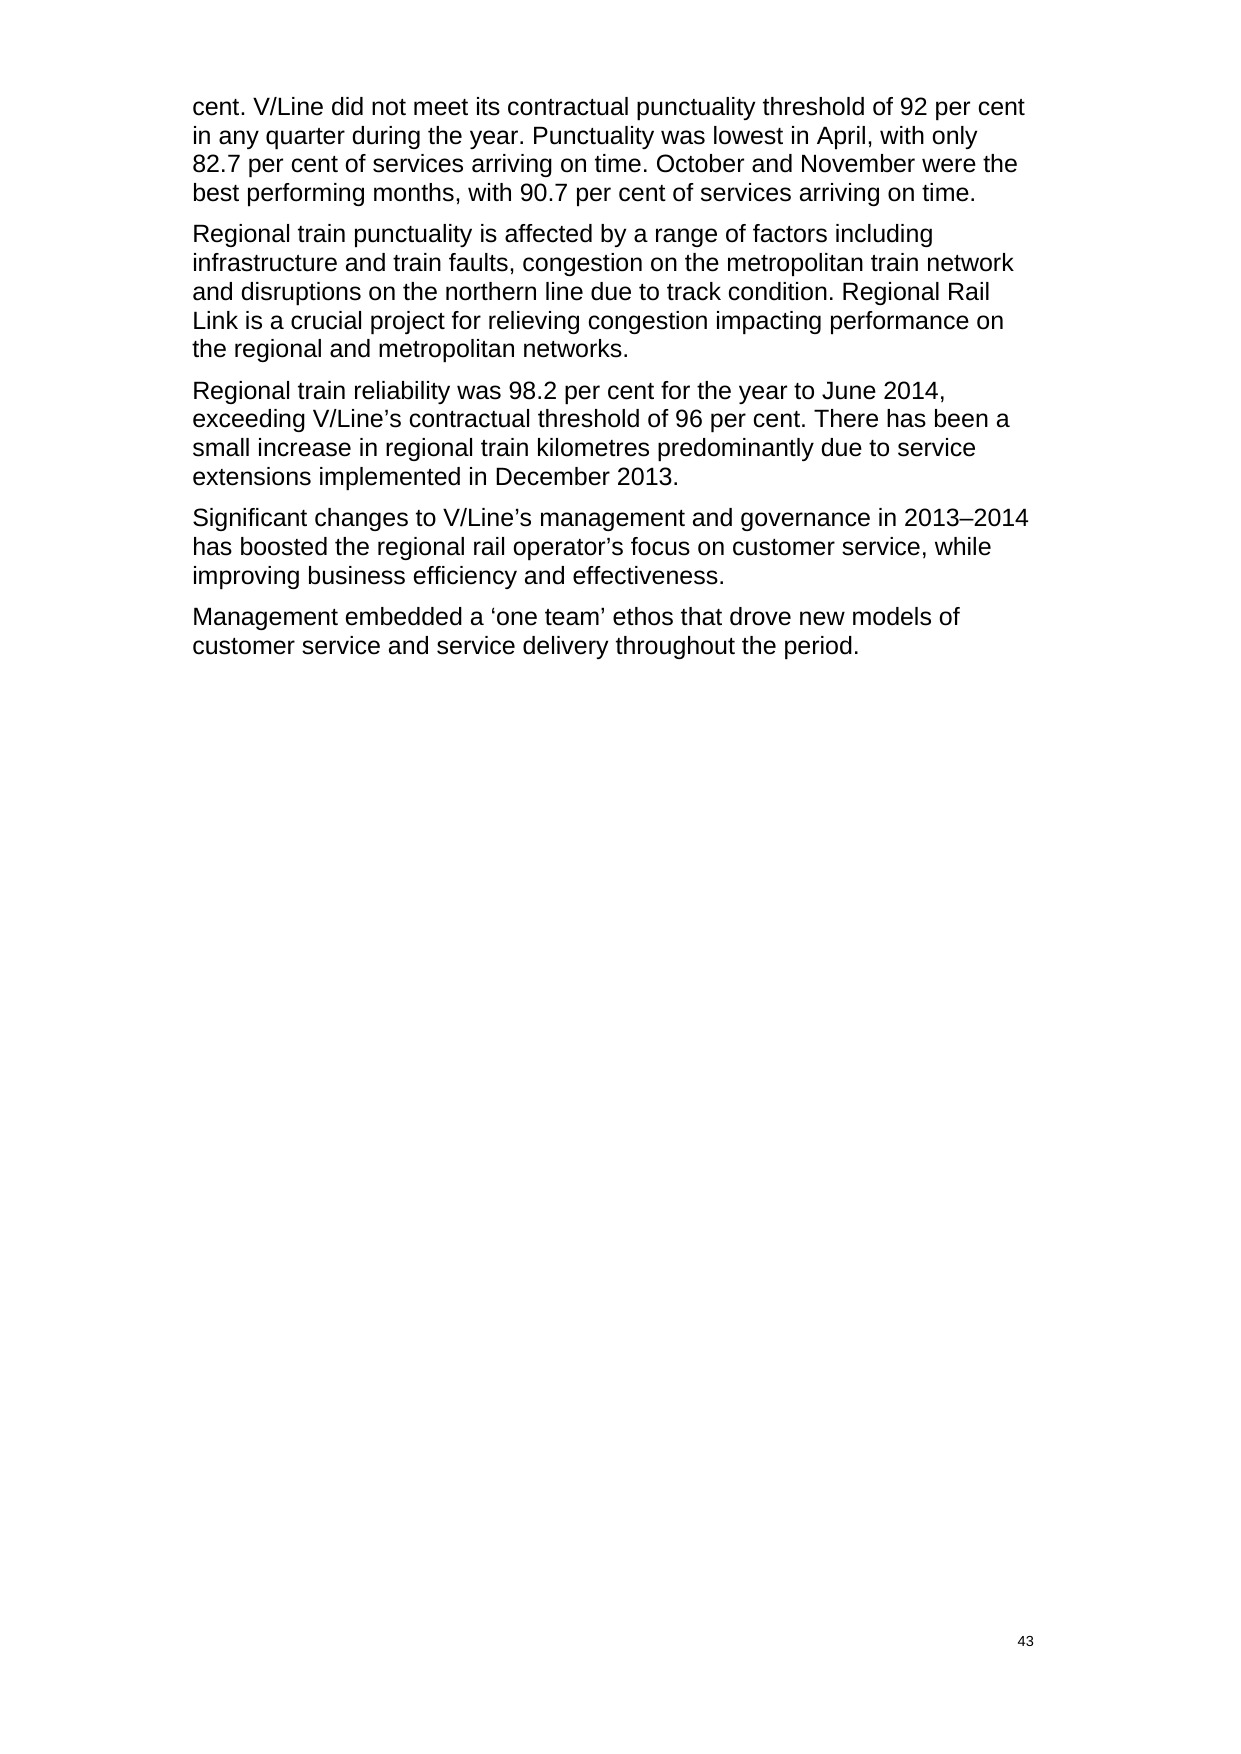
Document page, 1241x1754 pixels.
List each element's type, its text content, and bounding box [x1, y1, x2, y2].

text Significant changes to V/Line’s management and governance in 2013–2014 has boosted the regional rail operator’s focus on customer service, while improving business efficiency and effectiveness. [192, 503, 1034, 589]
text Regional train punctuality is affected by a range of factors including infrastructure and train faults, congestion on the metropolitan train network and disruptions on the northern line due to track condition. Regional Rail Link is a crucial project for relieving congestion impacting performance on the regional and metropolitan networks. [192, 219, 1034, 363]
text Regional train reliability was 98.2 per cent for the year to June 2014, exceeding V/Line’s contractual threshold of 96 per cent. There has been a small increase in regional train kilometres predominantly due to service extensions implemented in December 2013. [192, 376, 1034, 491]
text Management embedded a ‘one team’ ethos that drove new models of customer service and service delivery throughout the period. [192, 602, 1034, 659]
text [192, 92, 1034, 207]
